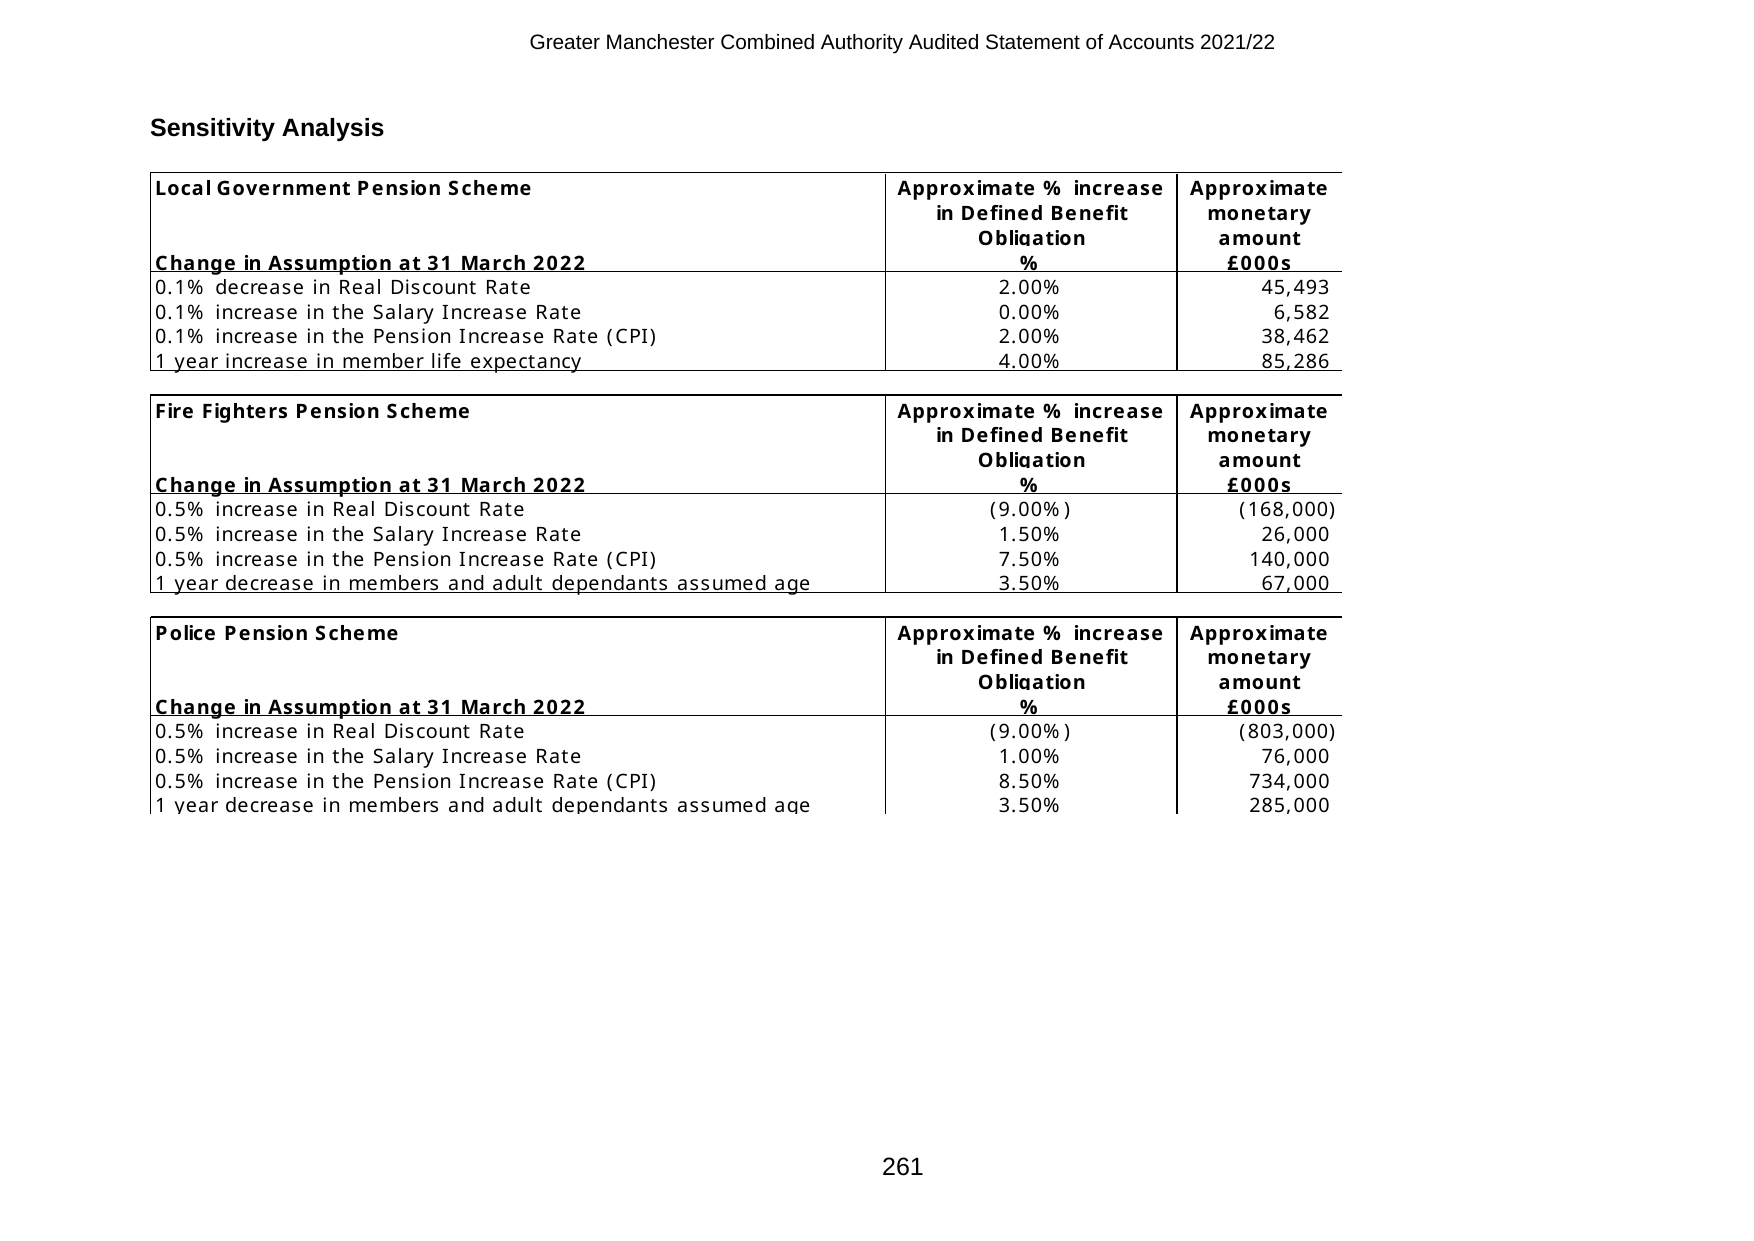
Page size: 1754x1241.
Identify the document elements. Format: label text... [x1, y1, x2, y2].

subtitle Sensitivity Analysis [150, 112, 1655, 141]
